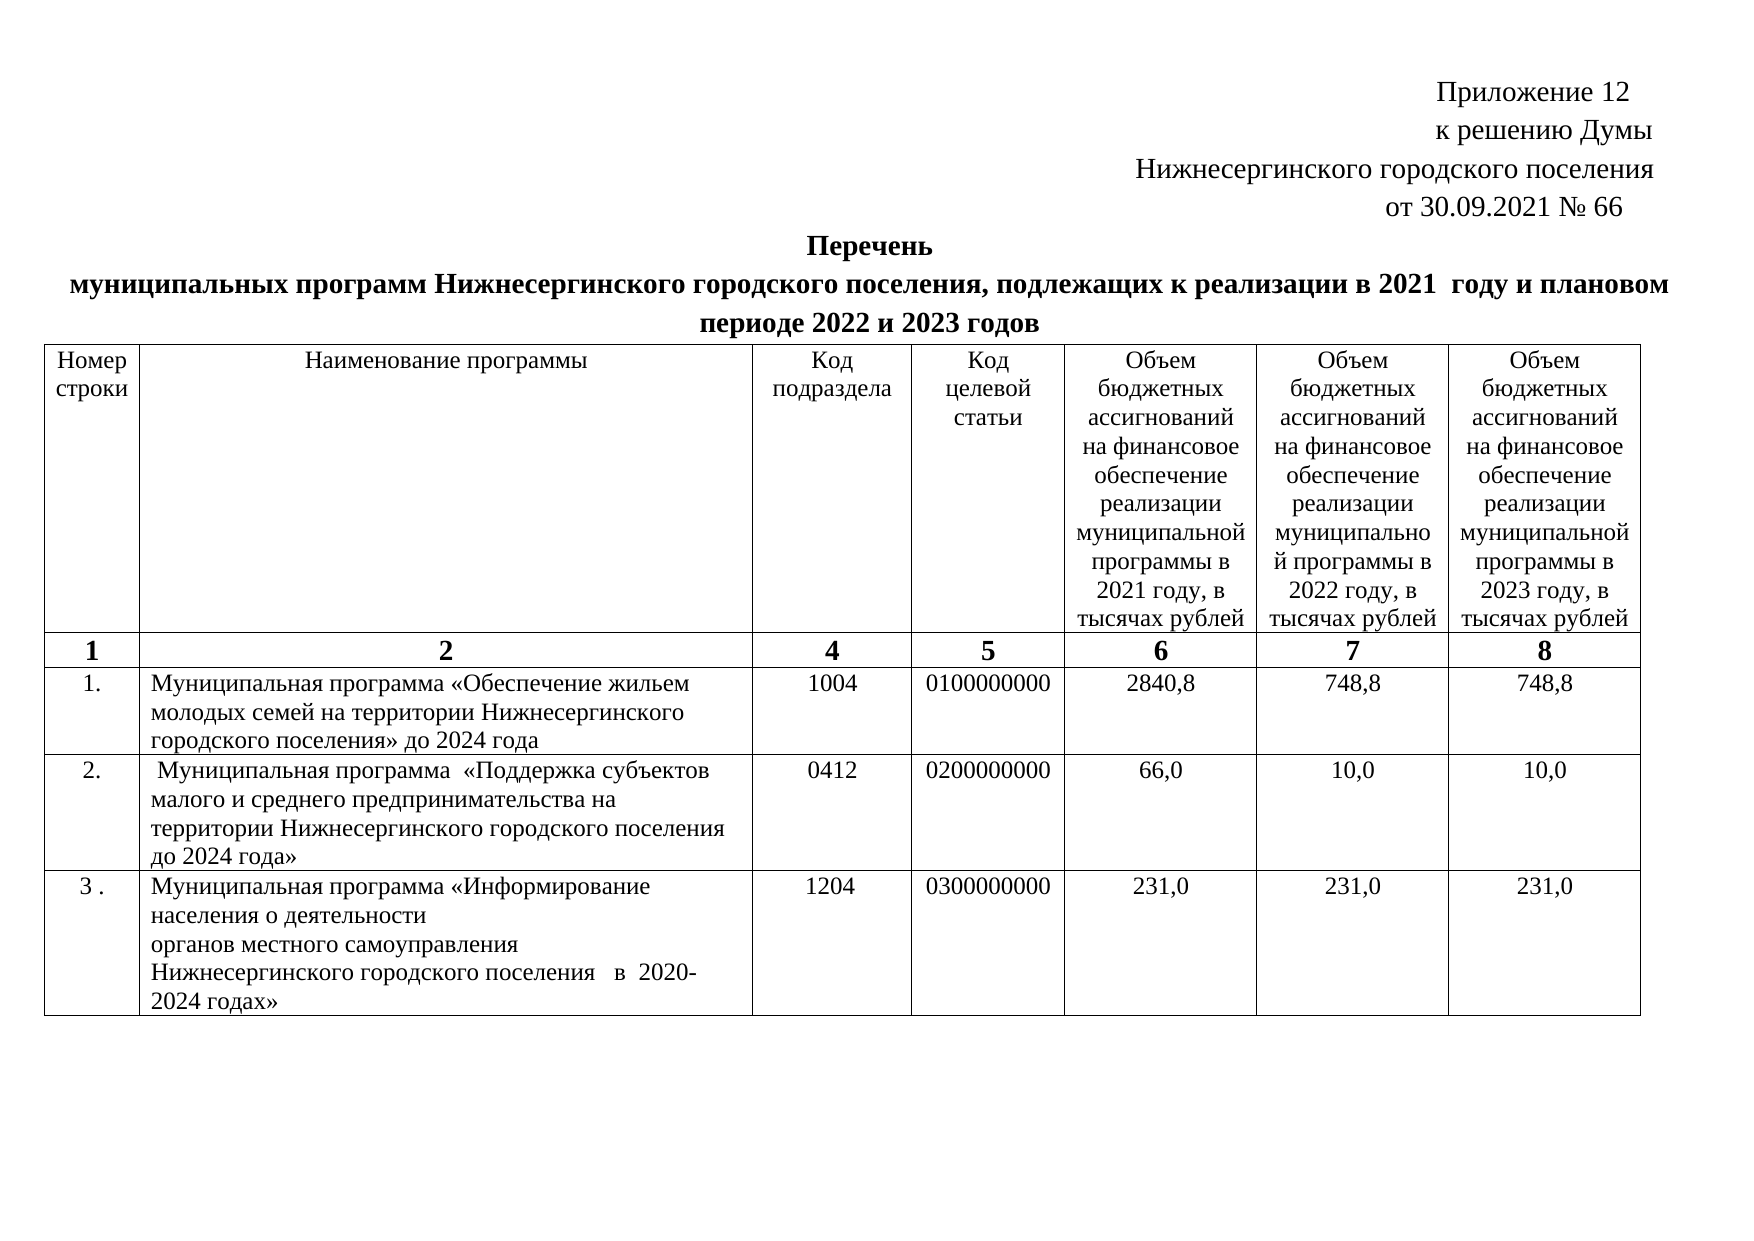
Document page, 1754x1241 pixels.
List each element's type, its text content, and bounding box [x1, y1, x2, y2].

table_cell 231,0 [1257, 871, 1448, 1015]
table_cell 0300000000 [912, 871, 1064, 1015]
table_cell 748,8 [1257, 668, 1448, 754]
table_header Код целевой статьи [912, 345, 1064, 632]
table_header Номер строки [45, 345, 139, 632]
table_cell 3 . [45, 871, 139, 1015]
table_cell 231,0 [1449, 871, 1640, 1015]
table_cell 1004 [753, 668, 911, 754]
table_header Объем бюджетных ассигнований на финансовое обеспечение реализации муниципальной программы в 2023 году, в тысячах рублей [1449, 345, 1640, 632]
table_cell 8 [1449, 633, 1640, 667]
table_cell 1204 [753, 871, 911, 1015]
table_cell 6 [1065, 633, 1256, 667]
table_cell 0100000000 [912, 668, 1064, 754]
table_cell Муниципальная программа «Обеспечение жильем молодых семей на территории Нижнесергинского городского поселения» до 2024 года [140, 668, 752, 754]
table_cell 2. [45, 755, 139, 870]
table_cell 10,0 [1257, 755, 1448, 870]
text Приложение 12 [59, 74, 1680, 107]
text Перечень [59, 228, 1680, 262]
table_cell 4 [753, 633, 911, 667]
table_cell 7 [1257, 633, 1448, 667]
text к решению Думы [59, 112, 1680, 146]
table_cell 2840,8 [1065, 668, 1256, 754]
text Нижнесергинского городского поселения [59, 151, 1680, 184]
table_cell 2 [140, 633, 752, 667]
table_cell 1. [45, 668, 139, 754]
table_header Код подраздела [753, 345, 911, 632]
table_cell 231,0 [1065, 871, 1256, 1015]
table_cell 748,8 [1449, 668, 1640, 754]
table_cell Муниципальная программа «Информирование населения о деятельности органов местного самоуправления Нижнесергинского городского поселения в 2020-2024 годах» [140, 871, 752, 1015]
table_cell 5 [912, 633, 1064, 667]
table_cell Муниципальная программа «Поддержка субъектов малого и среднего предпринимательства на территории Нижнесергинского городского поселения до 2024 года» [140, 755, 752, 870]
text от 30.09.2021 № 66 [59, 189, 1680, 223]
table_cell 0412 [753, 755, 911, 870]
table_header Наименование программы [140, 345, 752, 632]
text муниципальных программ Нижнесергинского городского поселения, подлежащих к реализации в 2021 году и плановом периоде 2022 и 2023 годов [59, 267, 1680, 339]
table_header Объем бюджетных ассигнований на финансовое обеспечение реализации муниципальной программы в 2022 году, в тысячах рублей [1257, 345, 1448, 632]
table_header Объем бюджетных ассигнований на финансовое обеспечение реализации муниципальной программы в 2021 году, в тысячах рублей [1065, 345, 1256, 632]
table_cell 0200000000 [912, 755, 1064, 870]
table_cell 1 [45, 633, 139, 667]
table_cell 10,0 [1449, 755, 1640, 870]
table_cell 66,0 [1065, 755, 1256, 870]
